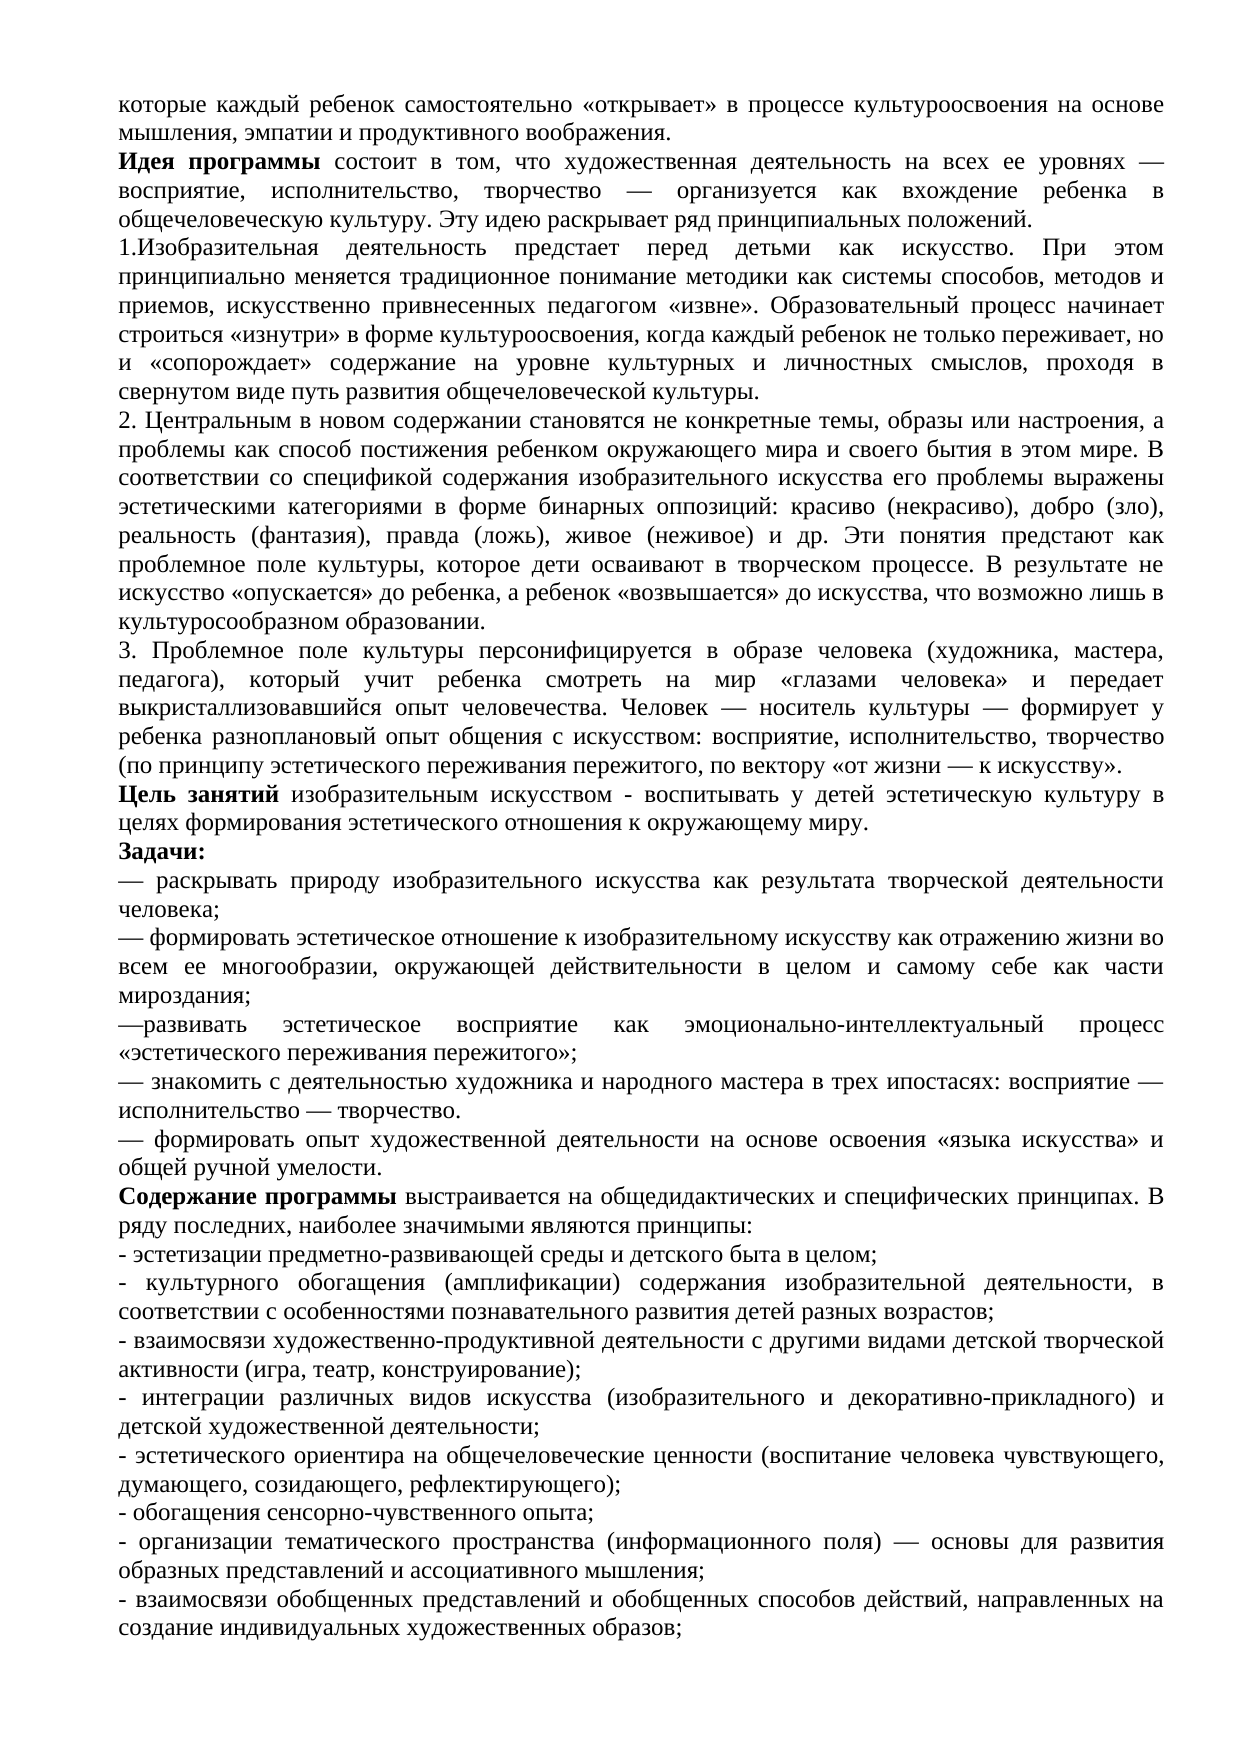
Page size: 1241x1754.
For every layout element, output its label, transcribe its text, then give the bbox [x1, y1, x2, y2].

text - эстетического ориентира на общечеловеческие ценности (воспитание человека чувствующего, думающего, созидающего, рефлектирующего); [118, 1440, 1165, 1497]
text - культурного обогащения (амплификации) содержания изобразительной деятельности, в соответствии с особенностями познавательного развития детей разных возрастов; [118, 1267, 1165, 1325]
text 1.Изобразительная деятельность предстает перед детьми как искусство. При этом принципиально меняется традиционное понимание методики как системы способов, методов и приемов, искусственно привнесенных педагогом «извне». Образовательный процесс начинает строиться «изнутри» в форме культуроосвоения, когда каждый ребенок не только переживает, но и «сопорождает» содержание на уровне культурных и личностных смыслов, проходя в свернутом виде путь развития общечеловеческой культуры. [118, 232, 1165, 405]
text Содержание программы выстраивается на общедидактических и специфических принципах. В ряду последних, наиболее значимыми являются принципы: [118, 1181, 1165, 1239]
text - эстетизации предметно-развивающей среды и детского быта в целом; [118, 1239, 1165, 1267]
text — формировать опыт художественной деятельности на основе освоения «языка искусства» и общей ручной умелости. [118, 1124, 1165, 1181]
text Цель занятий изобразительным искусством - воспитывать у детей эстетическую культуру в целях формирования эстетического отношения к окружающему миру. [118, 779, 1165, 836]
text — знакомить с деятельностью художника и народного мастера в трех ипостасях: восприятие — исполнительство — творчество. [118, 1066, 1165, 1124]
text - организации тематического пространства (информационного поля) — основы для развития образных представлений и ассоциативного мышления; [118, 1526, 1165, 1584]
text — формировать эстетическое отношение к изобразительному искусству как отражению жизни во всем ее многообразии, окружающей действительности в целом и самому себе как части мироздания; [118, 922, 1165, 1009]
text Идея программы состоит в том, что художественная деятельность на всех ее уровнях — восприятие, исполнительство, творчество — организуется как вхождение ребенка в общечеловеческую культуру. Эту идею раскрывает ряд принципиальных положений. [118, 146, 1165, 232]
text Задачи: [118, 836, 1165, 865]
text — раскрывать природу изобразительного искусства как результата творческой деятельности человека; [118, 865, 1165, 922]
text —развивать эстетическое восприятие как эмоционально-интеллектуальный процесс «эстетического переживания пережитого»; [118, 1009, 1165, 1066]
text - взаимосвязи художественно-продуктивной деятельности с другими видами детской творческой активности (игра, театр, конструирование); [118, 1325, 1165, 1382]
text - интеграции различных видов искусства (изобразительного и декоративно-прикладного) и детской художественной деятельности; [118, 1382, 1165, 1440]
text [118, 89, 1165, 146]
text - взаимосвязи обобщенных представлений и обобщенных способов действий, направленных на создание индивидуальных художественных образов; [118, 1584, 1165, 1641]
text 3. Проблемное поле культуры персонифицируется в образе человека (художника, мастера, педагога), который учит ребенка смотреть на мир «глазами человека» и передает выкристаллизовавшийся опыт человечества. Человек — носитель культуры — формирует у ребенка разноплановый опыт общения с искусством: восприятие, исполнительство, творчество (по принципу эстетического переживания пережитого, по вектору «от жизни — к искусству». [118, 635, 1165, 779]
text - обогащения сенсорно-чувственного опыта; [118, 1497, 1165, 1526]
text 2. Центральным в новом содержании становятся не конкретные темы, образы или настроения, а проблемы как способ постижения ребенком окружающего мира и своего бытия в этом мире. В соответствии со спецификой содержания изобразительного искусства его проблемы выражены эстетическими категориями в форме бинарных оппозиций: красиво (некрасиво), добро (зло), реальность (фантазия), правда (ложь), живое (неживое) и др. Эти понятия предстают как проблемное поле культуры, которое дети осваивают в творческом процессе. В результате не искусство «опускается» до ребенка, а ребенок «возвышается» до искусства, что возможно лишь в культуросообразном образовании. [118, 405, 1165, 635]
